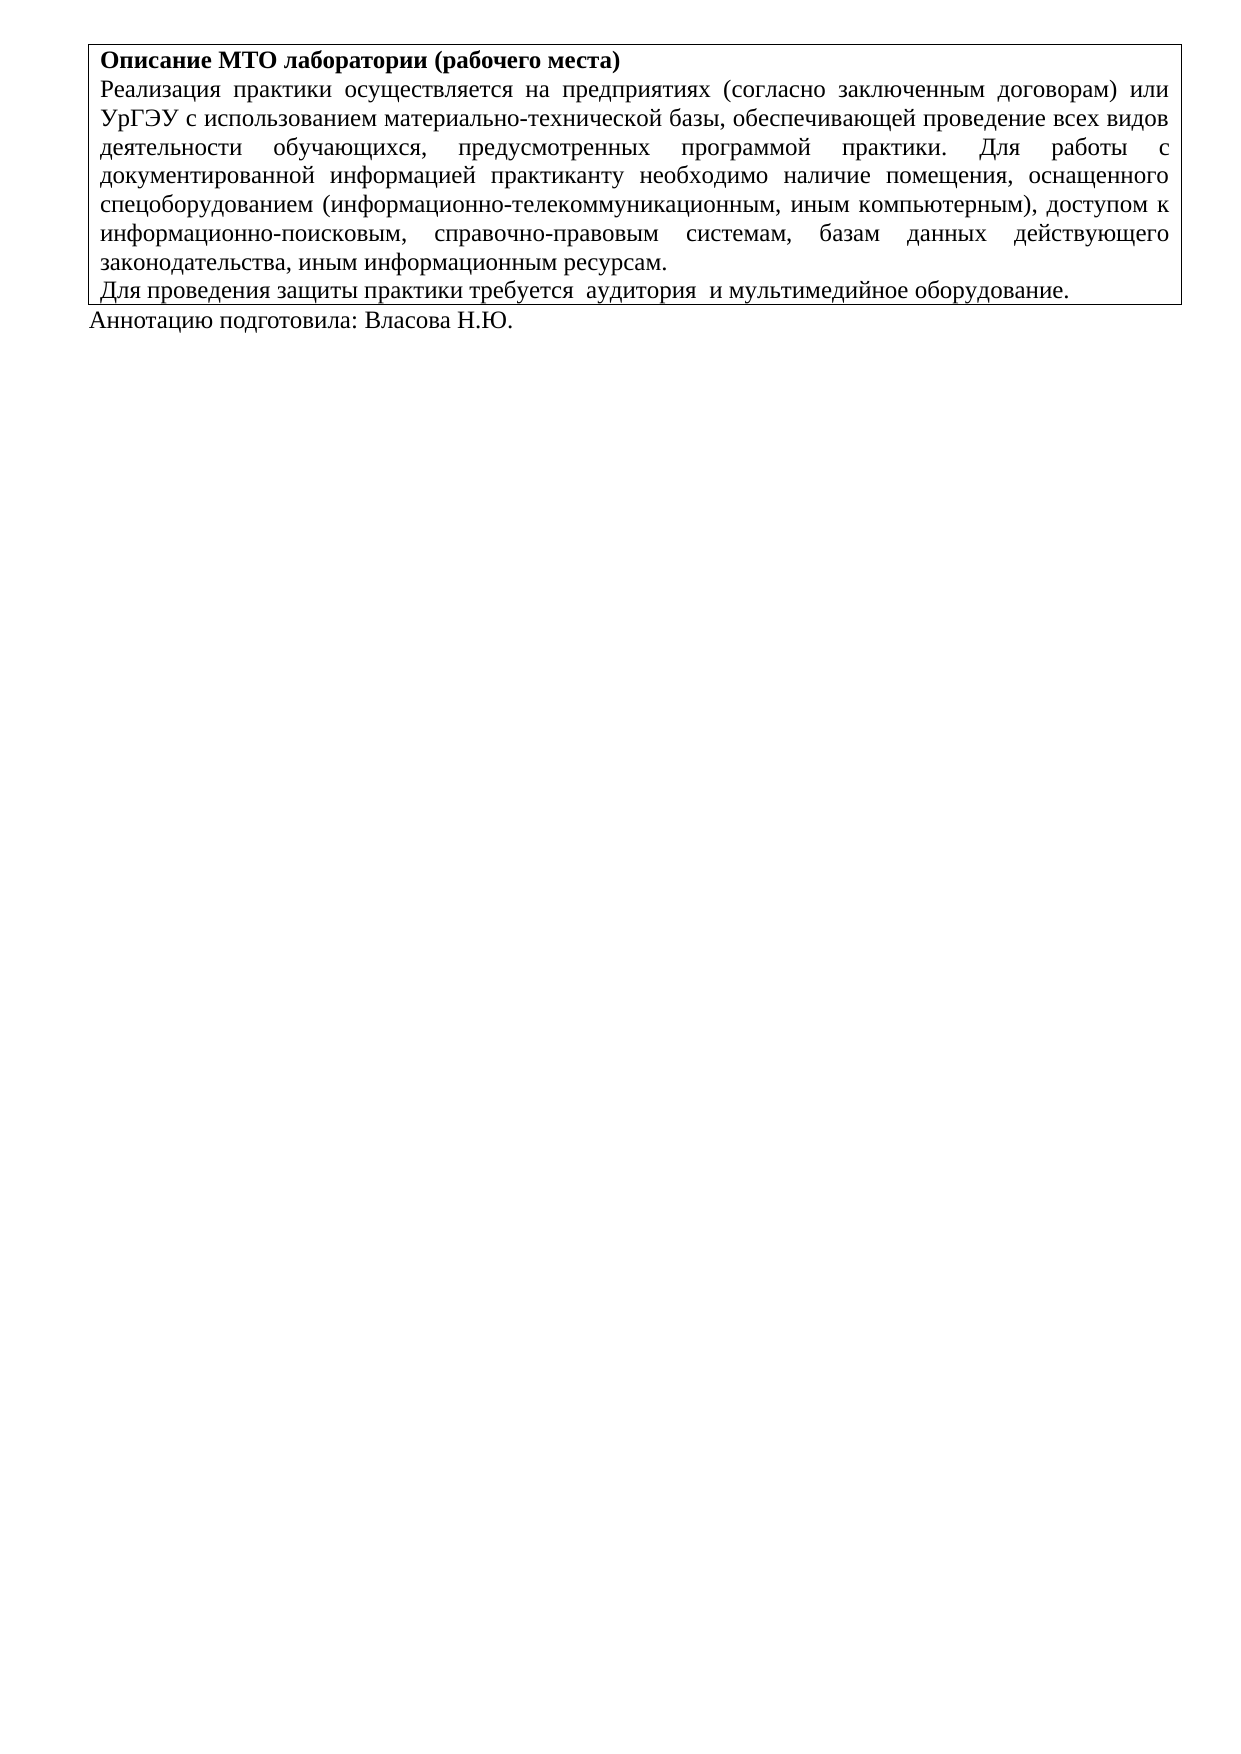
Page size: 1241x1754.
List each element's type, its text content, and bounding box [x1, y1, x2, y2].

text Аннотацию подготовила: Власова Н.Ю. [88, 305, 1181, 334]
table_cell Описание МТО лаборатории (рабочего места) Реализация практики осуществляется на предприятиях (согласно заключенным договорам) или УрГЭУ с использованием материально-технической базы, обеспечивающей проведение всех видов деятельности обучающихся, предусмотренных программой практики. Для работы с документированной информацией практиканту необходимо наличие помещения, оснащенного спецоборудованием (информационно-телекоммуникационным, иным компьютерным), доступом к информационно-поисковым, справочно-правовым системам, базам данных действующего законодательства, иным информационным ресурсам. Для проведения защиты практики требуется аудитория и мультимедийное оборудование. [89, 45, 1181, 304]
